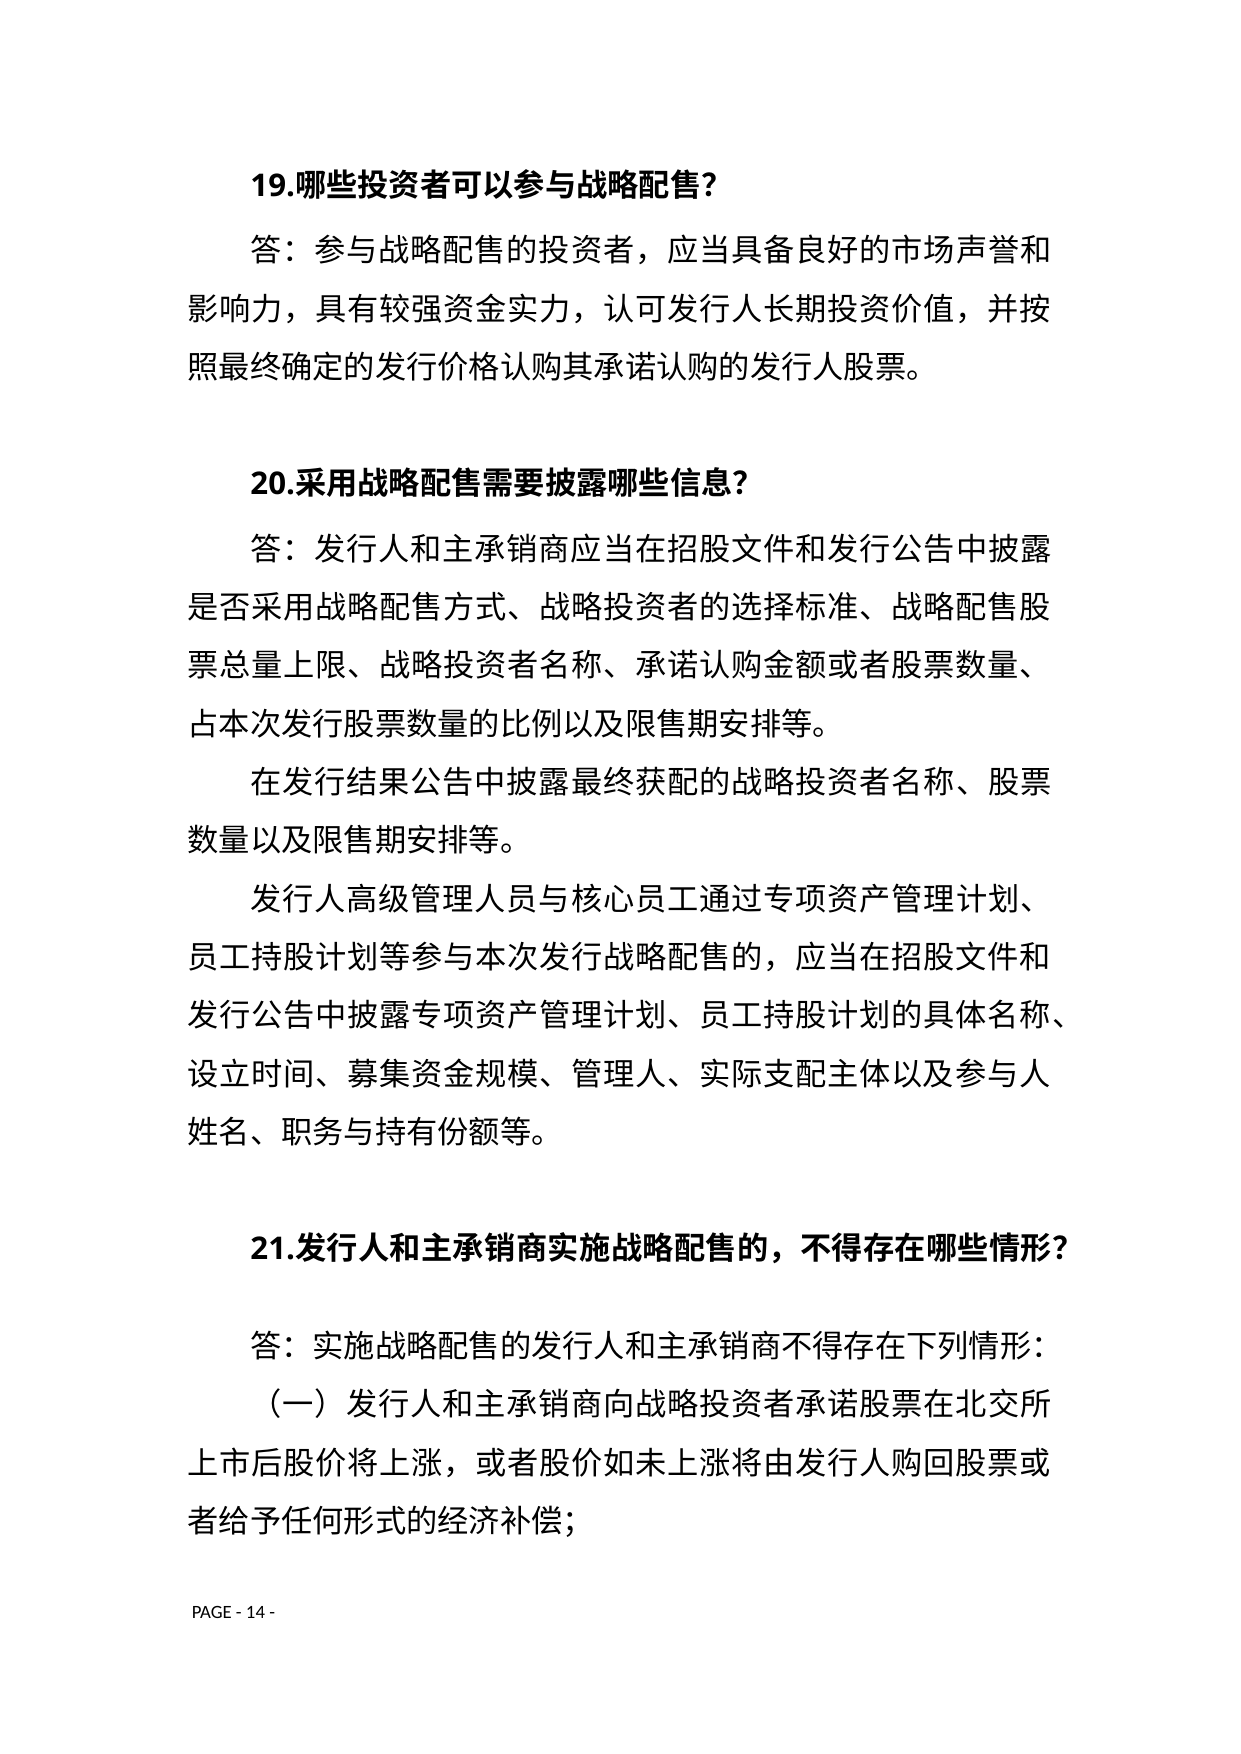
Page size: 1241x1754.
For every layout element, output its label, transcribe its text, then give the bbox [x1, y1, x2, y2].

text 发行人高级管理人员与核心员工通过专项资产管理计划、员工持股计划等参与本次发行战略配售的，应当在招股文件和发行公告中披露专项资产管理计划、员工持股计划的具体名称、设立时间、募集资金规模、管理人、实际支配主体以及参与人姓名、职务与持有份额等。 [187, 863, 1053, 1155]
text 19.哪些投资者可以参与战略配售？ [187, 150, 1053, 215]
text 21.发行人和主承销商实施战略配售的，不得存在哪些情形？ [187, 1213, 1053, 1311]
text 答：实施战略配售的发行人和主承销商不得存在下列情形： [187, 1311, 1053, 1369]
text 答：参与战略配售的投资者，应当具备良好的市场声誉和影响力，具有较强资金实力，认可发行人长期投资价值，并按照最终确定的发行价格认购其承诺认购的发行人股票。 [187, 215, 1053, 390]
text 20.采用战略配售需要披露哪些信息？ [187, 448, 1053, 513]
text 答：发行人和主承销商应当在招股文件和发行公告中披露是否采用战略配售方式、战略投资者的选择标准、战略配售股票总量上限、战略投资者名称、承诺认购金额或者股票数量、占本次发行股票数量的比例以及限售期安排等。 [187, 513, 1053, 747]
text （一）发行人和主承销商向战略投资者承诺股票在北交所上市后股价将上涨，或者股价如未上涨将由发行人购回股票或者给予任何形式的经济补偿； [187, 1369, 1053, 1544]
text 在发行结果公告中披露最终获配的战略投资者名称、股票数量以及限售期安排等。 [187, 747, 1053, 863]
